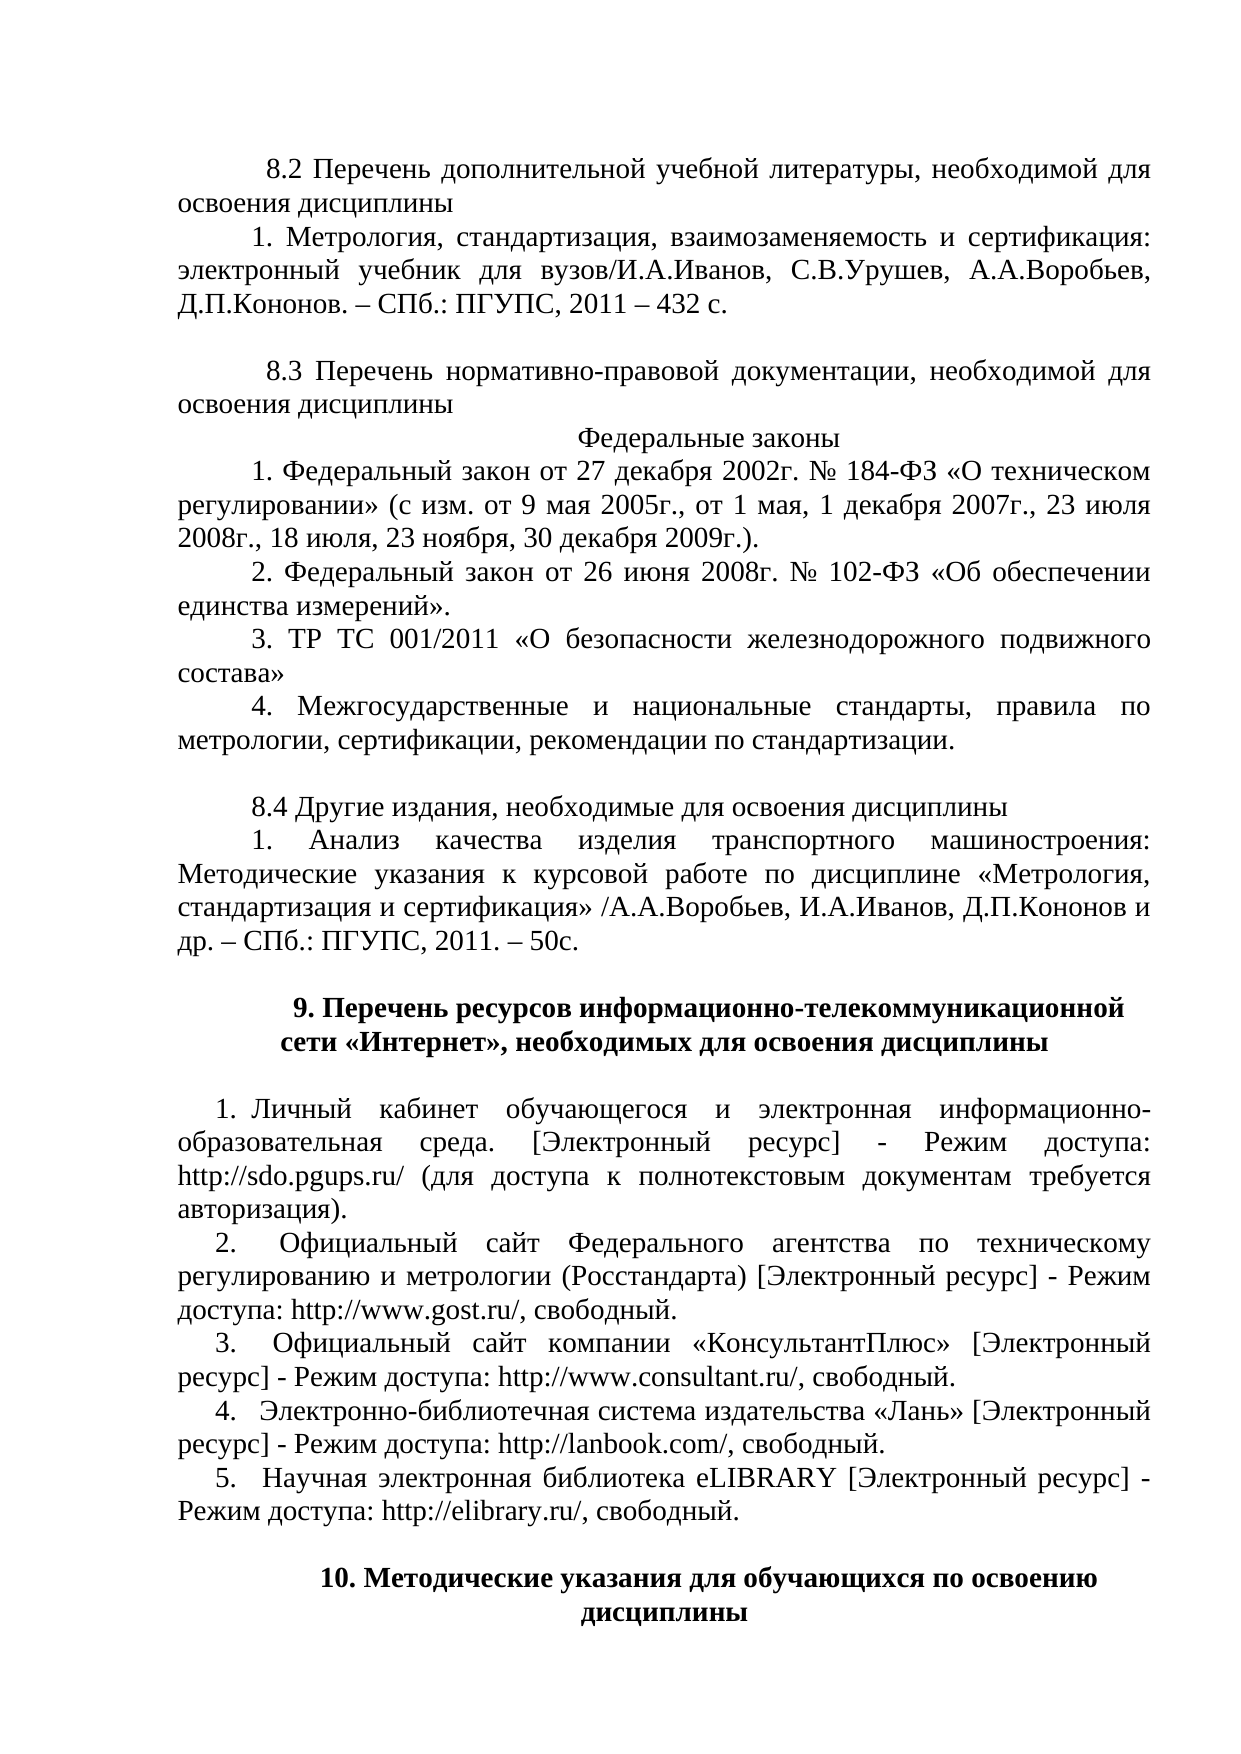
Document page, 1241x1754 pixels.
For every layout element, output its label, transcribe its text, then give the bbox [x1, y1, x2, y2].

list Официальный сайт Федерального агентства по техническому регулированию и метрологии (Росстандарта) [Электронный ресурс] - Режим доступа: http://www.gost.ru/, свободный. [177, 1225, 1152, 1326]
text 10. Методические указания для обучающихся по освоению дисциплины [177, 1560, 1152, 1627]
list Личный кабинет обучающегося и электронная информационно-образовательная среда. [Электронный ресурс] - Режим доступа: http://sdo.pgups.ru/ (для доступа к полнотекстовым документам требуется авторизация). [177, 1091, 1152, 1225]
text 4. Межгосударственные и национальные стандарты, правила по метрологии, сертификации, рекомендации по стандартизации. [177, 688, 1152, 755]
text 2. Федеральный закон от 26 июня 2008г. № 102-ФЗ «Об обеспечении единства измерений». [177, 554, 1152, 621]
list Официальный сайт компании «КонсультантПлюс» [Электронный ресурс] - Режим доступа: http://www.consultant.ru/, свободный. [177, 1326, 1152, 1393]
list 1. Анализ качества изделия транспортного машиностроения: Методические указания к курсовой работе по дисциплине «Метрология, стандартизация и сертификация» /А.А.Воробьев, И.А.Иванов, Д.П.Кононов и др. – СПб.: ПГУПС, 2011. – 50с. [177, 822, 1152, 957]
list Научная электронная библиотека еLIBRARY [Электронный ресурс] - Режим доступа: http://elibrary.ru/, свободный. [177, 1460, 1152, 1527]
text 8.4 Другие издания, необходимые для освоения дисциплины [177, 789, 1152, 822]
text 3. ТР ТС 001/2011 «О безопасности железнодорожного подвижного состава» [177, 621, 1152, 688]
list Электронно-библиотечная система издательства «Лань» [Электронный ресурс] - Режим доступа: http://lanbook.com/, свободный. [177, 1393, 1152, 1460]
text 9. Перечень ресурсов информационно-телекоммуникационной сети «Интернет», необходимых для освоения дисциплины [177, 990, 1152, 1057]
text 1. Федеральный закон от 27 декабря 2002г. № 184-ФЗ «О техническом регулировании» (с изм. от 9 мая 2005г., от 1 мая, 1 декабря 2007г., 23 июля 2008г., 18 июля, 23 ноября, 30 декабря 2009г.). [177, 453, 1152, 554]
text 8.3 Перечень нормативно-правовой документации, необходимой для освоения дисциплины [177, 353, 1152, 420]
text 8.2 Перечень дополнительной учебной литературы, необходимой для освоения дисциплины [177, 152, 1152, 219]
text Федеральные законы [177, 420, 1152, 453]
list 1. Метрология, стандартизация, взаимозаменяемость и сертификация: электронный учебник для вузов/И.А.Иванов, С.В.Урушев, А.А.Воробьев, Д.П.Кононов. – СПб.: ПГУПС, 2011 – 432 с. [177, 219, 1152, 319]
